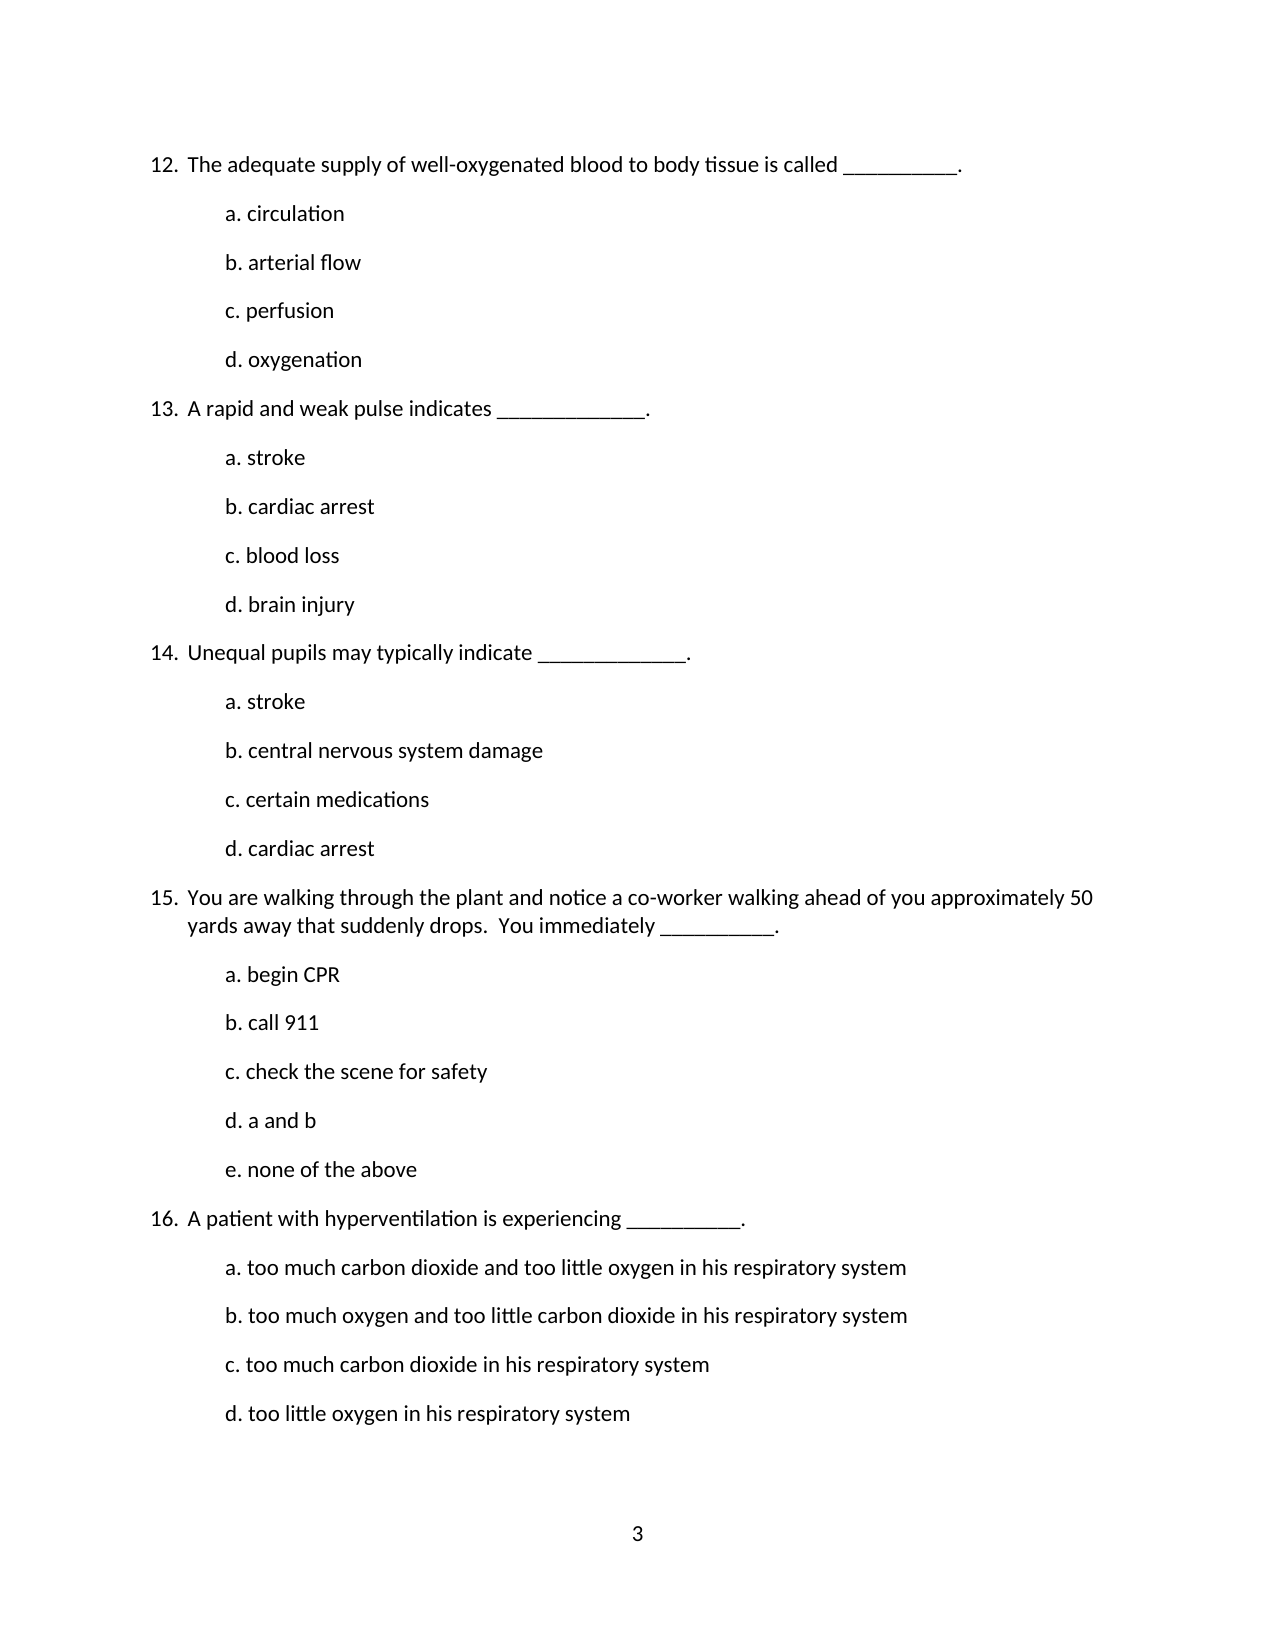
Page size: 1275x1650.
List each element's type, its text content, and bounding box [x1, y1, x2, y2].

text a. too much carbon dioxide and too little oxygen in his respiratory system [150, 1253, 1125, 1281]
text b. arterial flow [150, 248, 1125, 276]
text c. perfusion [150, 297, 1125, 324]
text c. check the scene for safety [150, 1057, 1125, 1085]
list Unequal pupils may typically indicate _____________. [150, 638, 1125, 667]
text b. call 911 [150, 1008, 1125, 1037]
list You are walking through the plant and notice a co-worker walking ahead of you approximately 50 yards away that suddenly drops. You immediately __________. [150, 883, 1125, 939]
text d. a and b [150, 1106, 1125, 1134]
text a. begin CPR [150, 960, 1125, 988]
text b. too much oxygen and too little carbon dioxide in his respiratory system [150, 1302, 1125, 1330]
text b. central nervous system damage [150, 736, 1125, 764]
list A patient with hyperventilation is experiencing __________. [150, 1204, 1125, 1232]
text e. none of the above [150, 1155, 1125, 1183]
text c. certain medications [150, 785, 1125, 813]
text d. too little oxygen in his respiratory system [150, 1399, 1125, 1427]
list A rapid and weak pulse indicates _____________. [150, 394, 1125, 422]
text d. oxygenation [150, 345, 1125, 373]
list The adequate supply of well-oxygenated blood to body tissue is called __________. [150, 150, 1125, 178]
text d. brain injury [150, 590, 1125, 618]
text a. stroke [150, 687, 1125, 715]
text b. cardiac arrest [150, 492, 1125, 520]
text a. stroke [150, 443, 1125, 471]
text c. blood loss [150, 541, 1125, 569]
text a. circulation [150, 199, 1125, 227]
text c. too much carbon dioxide in his respiratory system [150, 1351, 1125, 1378]
text d. cardiac arrest [150, 834, 1125, 862]
